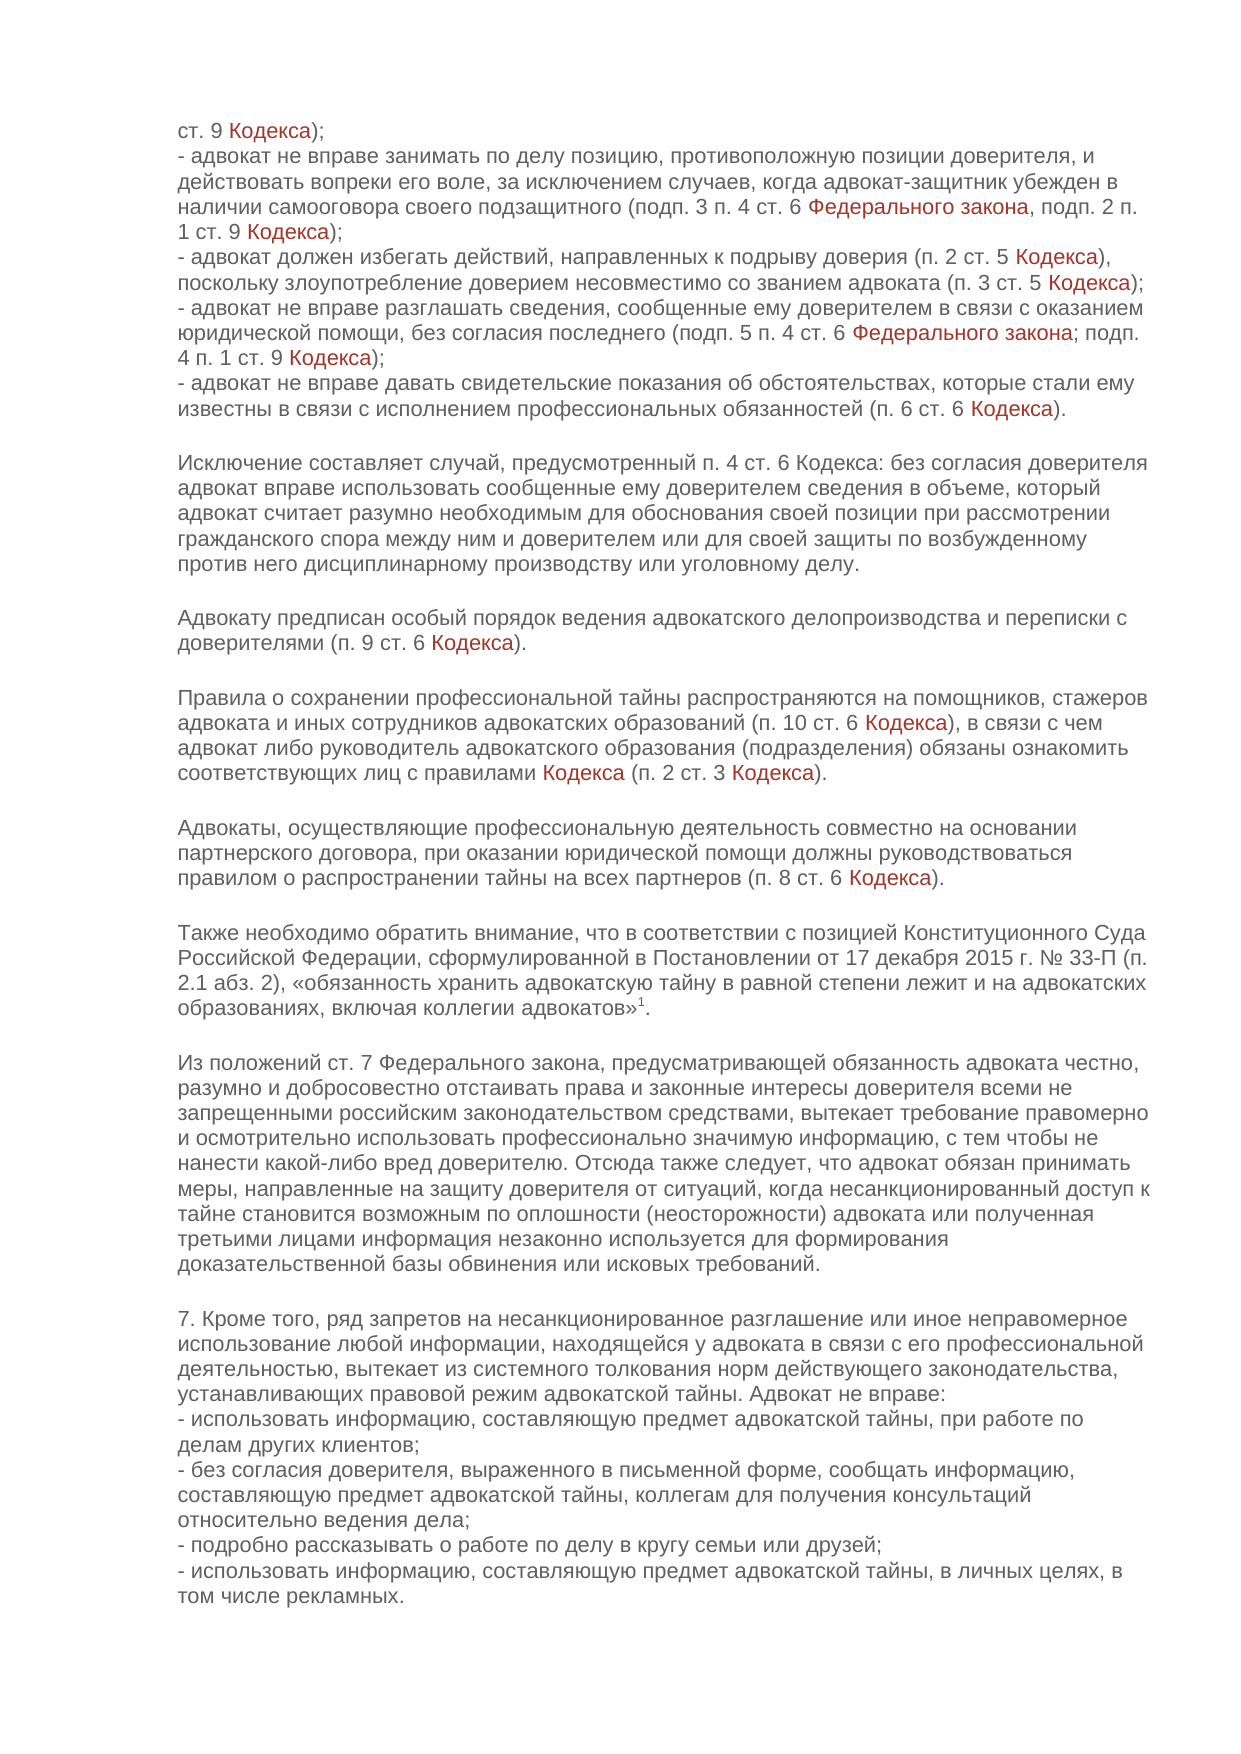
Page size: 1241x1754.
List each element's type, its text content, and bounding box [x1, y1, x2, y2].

text Исключение составляет случай, предусмотренный п. 4 ст. 6 Кодекса: без согласия доверителя адвокат вправе использовать сообщенные ему доверителем сведения в объеме, который адвокат считает разумно необходимым для обоснования своей позиции при рассмотрении гражданского спора между ним и доверителем или для своей защиты по возбужденному против него дисциплинарному производству или уголовному делу. [177, 450, 1152, 576]
text 7. Кроме того, ряд запретов на несанкционированное разглашение или иное неправомерное использование любой информации, находящейся у адвоката в связи с его профессиональной деятельностью, вытекает из системного толкования норм действующего законодательства, устанавливающих правовой режим адвокатской тайны. Адвокат не вправе: - использовать информацию, составляющую предмет адвокатской тайны, при работе по делам других клиентов; - без согласия доверителя, выраженного в письменной форме, сообщать информацию, составляющую предмет адвокатской тайны, коллегам для получения консультаций относительно ведения дела; - подробно рассказывать о работе по делу в кругу семьи или друзей; - использовать информацию, составляющую предмет адвокатской тайны, в личных целях, в том числе рекламных. [177, 1305, 1152, 1608]
text Также необходимо обратить внимание, что в соответствии с позицией Конституционного Суда Российской Федерации, сформулированной в Постановлении от 17 декабря 2015 г. № 33-П (п. 2.1 абз. 2), «обязанность хранить адвокатскую тайну в равной степени лежит и на адвокатских образованиях, включая коллегии адвокатов»1. [177, 919, 1152, 1020]
text Адвокаты, осуществляющие профессиональную деятельность совместно на основании партнерского договора, при оказании юридической помощи должны руководствоваться правилом о распространении тайны на всех партнеров (п. 8 ст. 6 Кодекса). [177, 814, 1152, 890]
text Из положений ст. 7 Федерального закона, предусматривающей обязанность адвоката честно, разумно и добросовестно отстаивать права и законные интересы доверителя всеми не запрещенными российским законодательством средствами, вытекает требование правомерно и осмотрительно использовать профессионально значимую информацию, с тем чтобы не нанести какой-либо вред доверителю. Отсюда также следует, что адвокат обязан принимать меры, направленные на защиту доверителя от ситуаций, когда несанкционированный доступ к тайне становится возможным по оплошности (неосторожности) адвоката или полученная третьими лицами информация незаконно используется для формирования доказательственной базы обвинения или исковых требований. [177, 1049, 1152, 1276]
text Адвокату предписан особый порядок ведения адвокатского делопроизводства и переписки с доверителями (п. 9 ст. 6 Кодекса). [177, 605, 1152, 655]
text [177, 118, 1152, 421]
text Правила о сохранении профессиональной тайны распространяются на помощников, стажеров адвоката и иных сотрудников адвокатских образований (п. 10 ст. 6 Кодекса), в связи с чем адвокат либо руководитель адвокатского образования (подразделения) обязаны ознакомить соответствующих лиц с правилами Кодекса (п. 2 ст. 3 Кодекса). [177, 684, 1152, 785]
